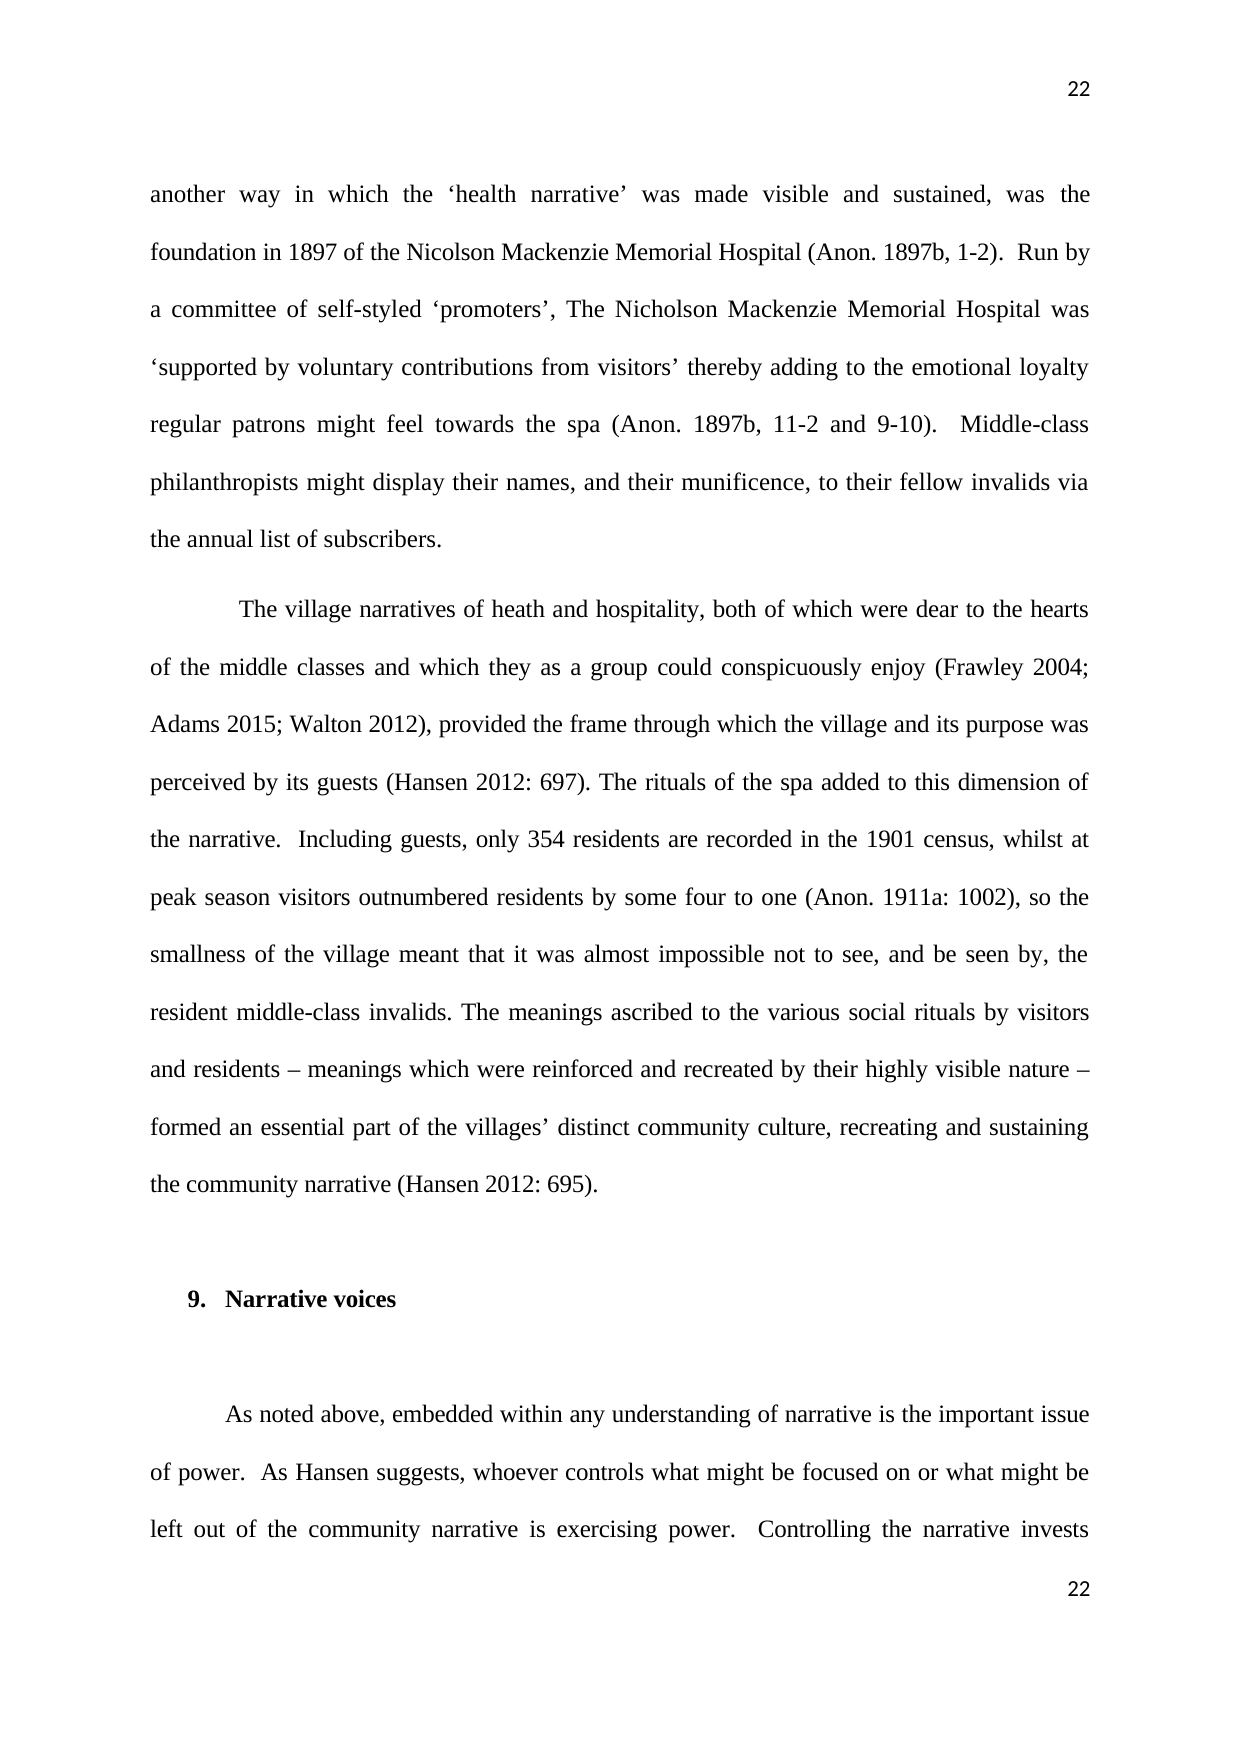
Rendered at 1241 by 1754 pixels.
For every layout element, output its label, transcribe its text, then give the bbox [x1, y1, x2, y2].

list Narrative voices [187, 1284, 1090, 1313]
text The village narratives of heath and hospitality, both of which were dear to the hearts of the middle classes and which they as a group could conspicuously enjoy (Frawley 2004; Adams 2015; Walton 2012), provided the frame through which the village and its purpose was perceived by its guests (Hansen 2012: 697). The rituals of the spa added to this dimension of the narrative. Including guests, only 354 residents are recorded in the 1901 census, whilst at peak season visitors outnumbered residents by some four to one (Anon. 1911a: 1002), so the smallness of the village meant that it was almost impossible not to see, and be seen by, the resident middle-class invalids. The meanings ascribed to the various social rituals by visitors and residents – meanings which were reinforced and recreated by their highly visible nature –formed an essential part of the villages’ distinct community culture, recreating and sustaining the community narrative (Hansen 2012: 695). [150, 594, 1090, 1198]
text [150, 1399, 1090, 1543]
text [150, 179, 1090, 553]
